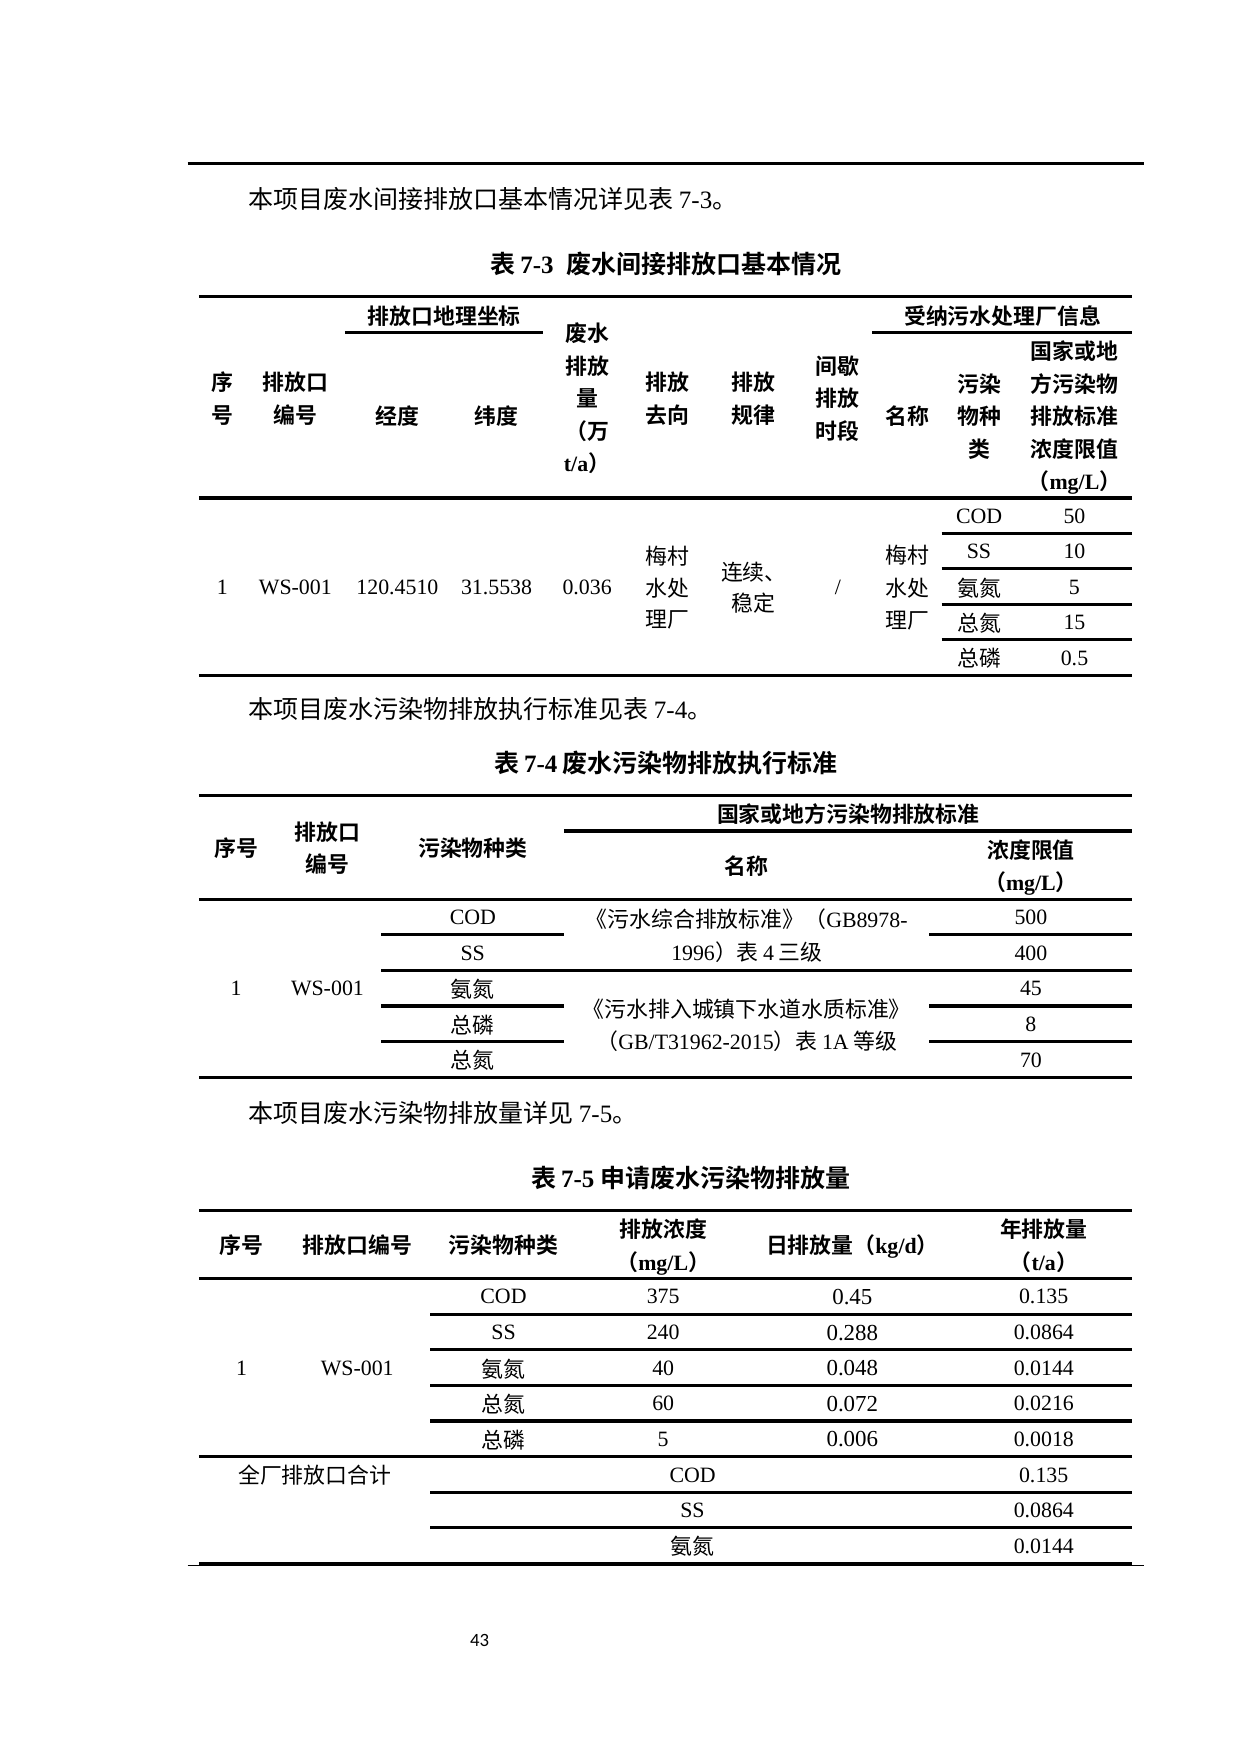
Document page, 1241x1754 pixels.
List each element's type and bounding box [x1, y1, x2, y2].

table_header [188, 165, 1143, 1565]
